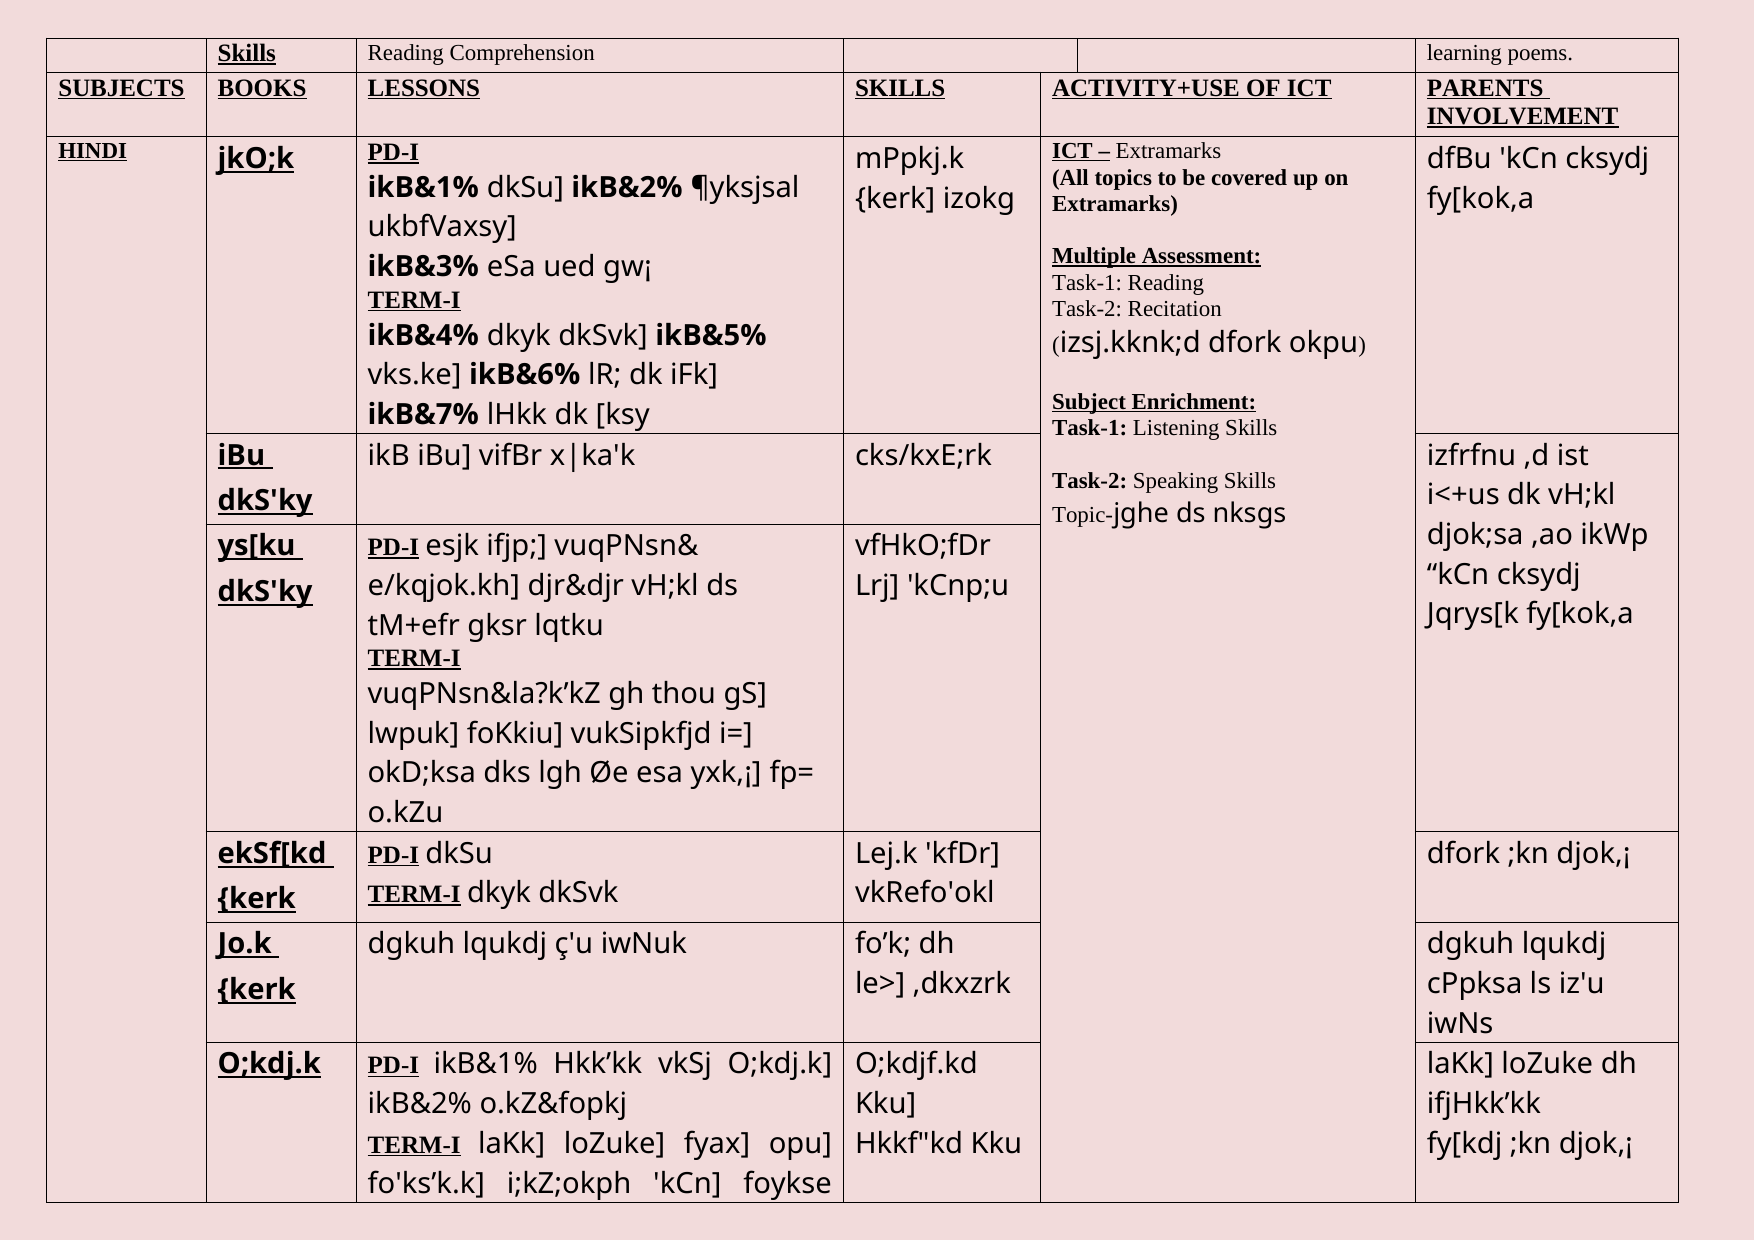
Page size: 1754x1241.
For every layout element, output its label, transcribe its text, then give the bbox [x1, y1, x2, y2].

table_cell SUBJECTS [47, 73, 206, 136]
table_cell ikB iBu] vifBr x|ka'k [357, 434, 843, 523]
table_cell LESSONS [357, 73, 843, 136]
table_cell dgkuh lqukdj cPpksa ls iz'u iwNs [1416, 923, 1678, 1042]
table_cell O;kdj.k [207, 1043, 356, 1202]
table_cell dfork ;kn djok,¡ [1416, 832, 1678, 922]
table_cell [1416, 1043, 1678, 1202]
table_cell ACTIVITY+USE OF ICT [1041, 73, 1415, 136]
table_cell Jo.k {kerk [207, 923, 356, 1042]
table_cell ekSf[kd {kerk [207, 832, 356, 922]
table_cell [844, 1043, 1040, 1202]
table_cell Lej.k 'kfDr] vkRefo'okl [844, 832, 1040, 922]
table_cell [844, 39, 1077, 72]
table_cell dfBu 'kCn cksydj fy[kok,a [1416, 137, 1678, 433]
table_cell BOOKS [207, 73, 356, 136]
table_cell iBu dkS'ky [207, 434, 356, 523]
table_cell PD-I ikB&1% dkSu] ikB&2% ¶yksjsal ukbfVaxsy] ikB&3% eSa ued gw¡ TERM-I ikB&4% dkyk dkSvk] ikB&5% vks.ke] ikB&6% lR; dk iFk] ikB&7% lHkk dk [ksy [357, 137, 843, 433]
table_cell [1416, 39, 1678, 72]
table_cell ICT – Extramarks (All topics to be covered up on Extramarks) Multiple Assessment: Task-1: Reading Task-2: Recitation (izsj.kknk;d dfork okpu) Subject Enrichment: Task-1: Listening Skills Task-2: Speaking Skills Topic-jghe ds nksgs [1041, 137, 1415, 1202]
table_cell Reading Skills [207, 39, 356, 72]
table_cell SKILLS [844, 73, 1040, 136]
table_cell fo’k; dh le>] ,dkxzrk [844, 923, 1040, 1042]
table_cell PD-I dkSu TERM-I dkyk dkSvk [357, 832, 843, 922]
table_cell ys[ku dkS'ky [207, 525, 356, 831]
table_cell PD-I esjk ifjp;] vuqPNsn& e/kqjok.kh] djr&djr vH;kl ds tM+efr gksr lqtku TERM-I vuqPNsn&la?k’kZ gh thou gS] lwpuk] foKkiu] vukSipkfjd i=] okD;ksa dks lgh Øe esa yxk,¡] fp= o.kZu [357, 525, 843, 831]
table_cell cks/kxE;rk [844, 434, 1040, 523]
table_cell mPpkj.k {kerk] izokg [844, 137, 1040, 433]
table_cell jkO;k [207, 137, 356, 433]
table_cell HINDI [47, 137, 206, 1202]
table_cell vfHkO;fDr Lrj] 'kCnp;u [844, 525, 1040, 831]
table_cell [47, 39, 206, 72]
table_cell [357, 1043, 843, 1202]
table_cell PARENTS INVOLVEMENT [1416, 73, 1678, 136]
table_cell izfrfnu ,d ist i<+us dk vH;kl djok;sa ,ao ikWp “kCn cksydj Jqrys[k fy[kok,a [1416, 434, 1678, 831]
table_cell dgkuh lqukdj ç'u iwNuk [357, 923, 843, 1042]
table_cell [357, 39, 843, 72]
